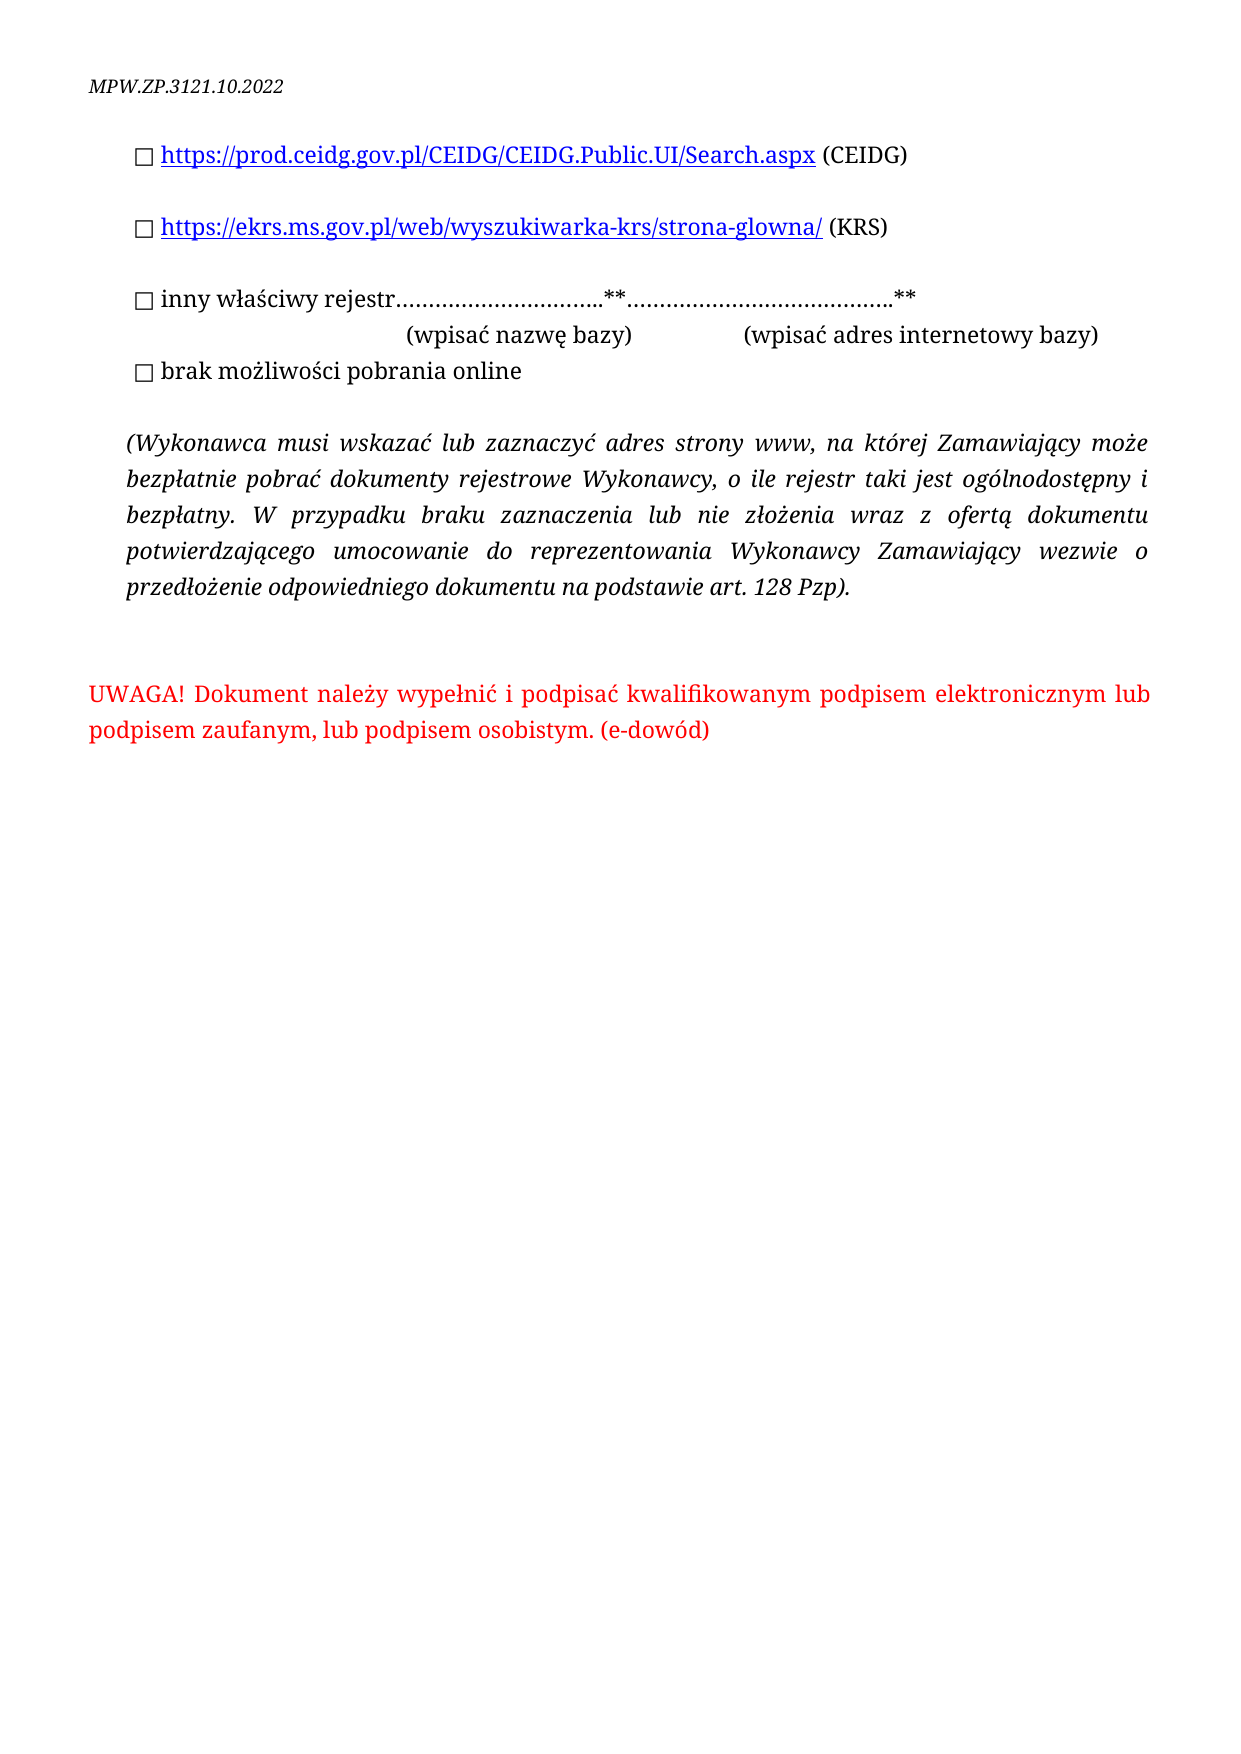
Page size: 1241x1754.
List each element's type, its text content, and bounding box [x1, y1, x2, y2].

text □ https://prod.ceidg.gov.pl/CEIDG/CEIDG.Public.UI/Search.aspx (CEIDG) [133, 139, 1152, 171]
text (wpisać nazwę bazy) (wpisać adres internetowy bazy) [133, 319, 1152, 350]
text UWAGA! Dokument należy wypełnić i podpisać kwalifikowanym podpisem elektronicznym lub podpisem zaufanym, lub podpisem osobistym. (e-dowód) [89, 678, 1152, 746]
text (Wykonawca musi wskazać lub zaznaczyć adres strony www, na której Zamawiający może bezpłatnie pobrać dokumenty rejestrowe Wykonawcy, o ile rejestr taki jest ogólnodostępny i bezpłatny. W przypadku braku zaznaczenia lub nie złożenia wraz z ofertą dokumentu potwierdzającego umocowanie do reprezentowania Wykonawcy Zamawiający wezwie o przedłożenie odpowiedniego dokumentu na podstawie art. 128 Pzp). [126, 427, 1152, 602]
text □ brak możliwości pobrania online [133, 355, 1152, 386]
text □ inny właściwy rejestr…………………………..**…………………………………..** [133, 283, 1152, 314]
text □ https://ekrs.ms.gov.pl/web/wyszukiwarka-krs/strona-glowna/ (KRS) [133, 211, 1152, 242]
